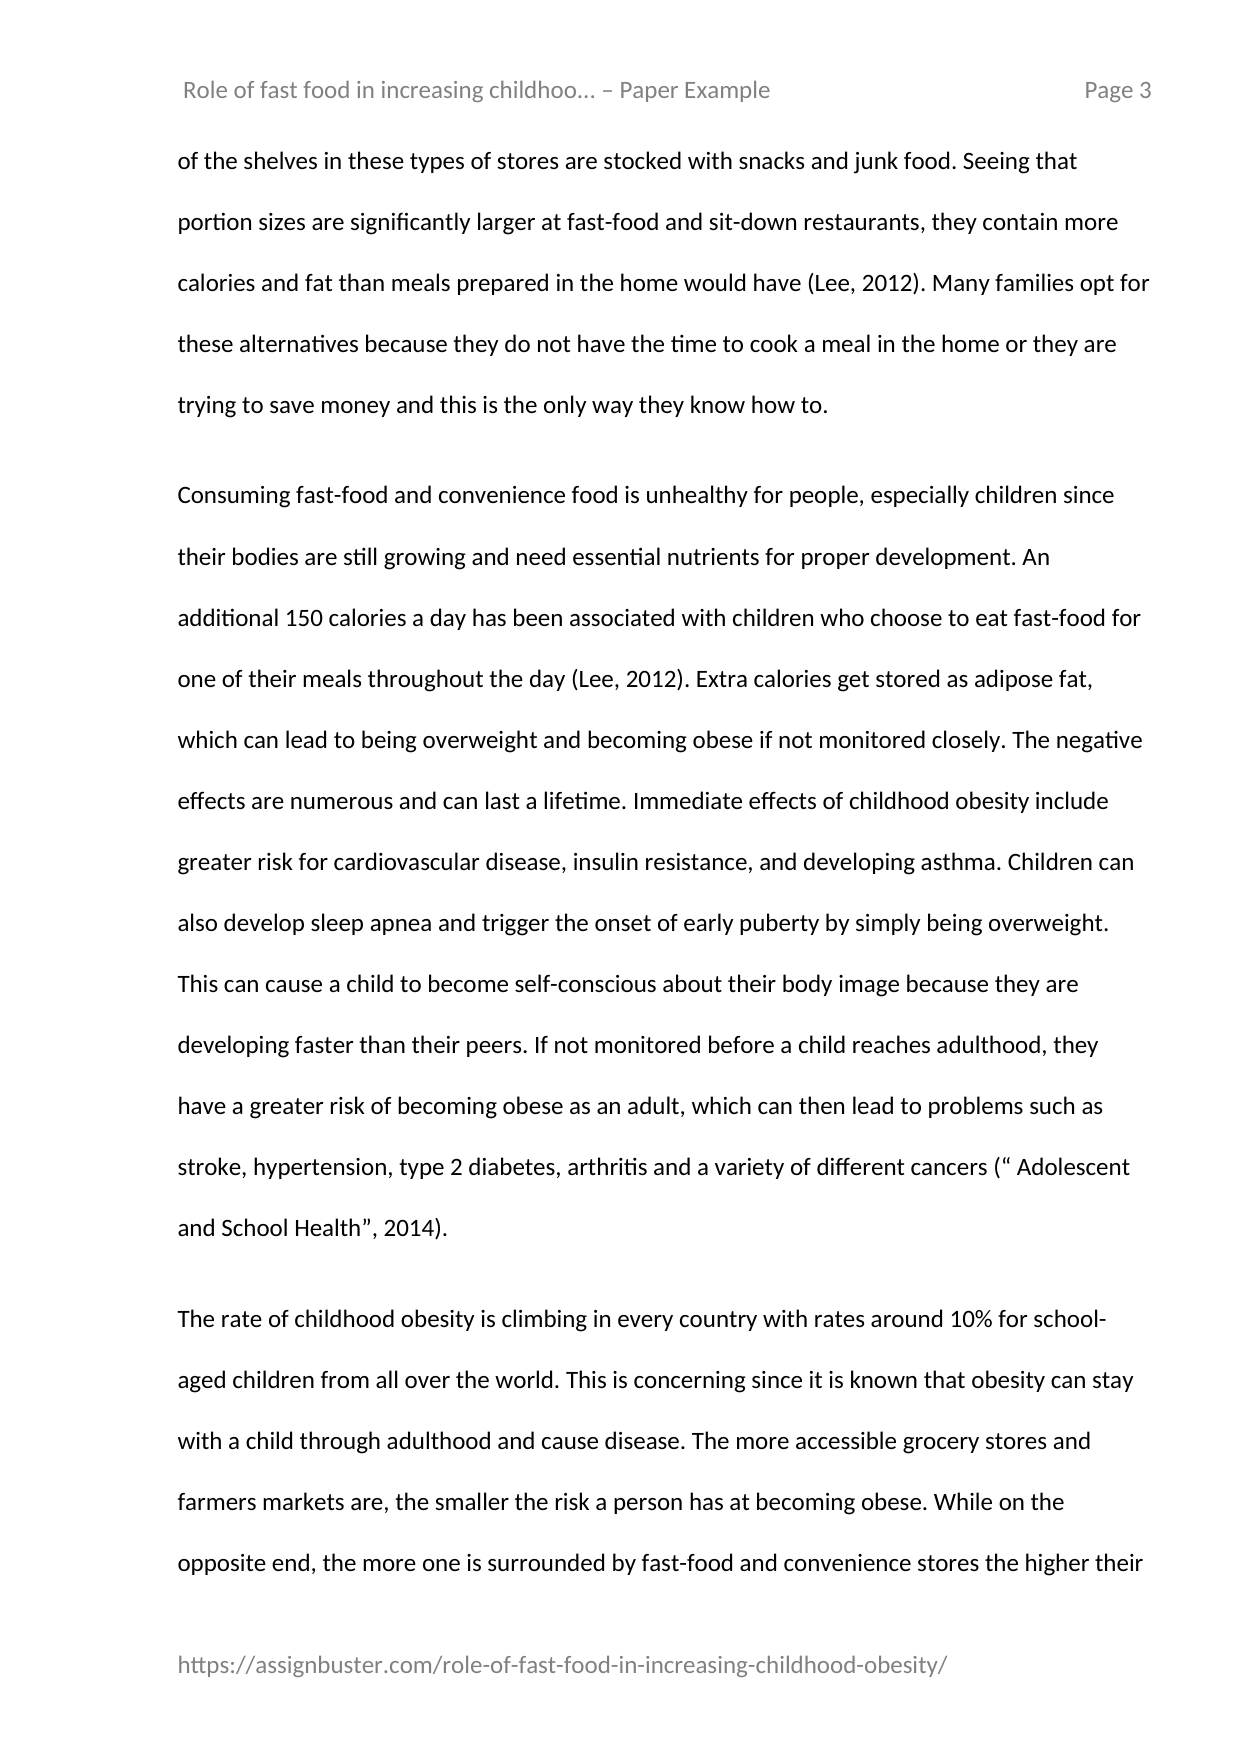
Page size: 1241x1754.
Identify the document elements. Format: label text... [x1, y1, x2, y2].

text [177, 145, 1152, 420]
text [177, 1303, 1152, 1577]
text Consuming fast-food and convenience food is unhealthy for people, especially children since their bodies are still growing and need essential nutrients for proper development. An additional 150 calories a day has been associated with children who choose to eat fast-food for one of their meals throughout the day (Lee, 2012). Extra calories get stored as adipose fat, which can lead to being overweight and becoming obese if not monitored closely. The negative effects are numerous and can last a lifetime. Immediate effects of childhood obesity include greater risk for cardiovascular disease, insulin resistance, and developing asthma. Children can also develop sleep apnea and trigger the onset of early puberty by simply being overweight. This can cause a child to become self-conscious about their body image because they are developing faster than their peers. If not monitored before a child reaches adulthood, they have a greater risk of becoming obese as an adult, which can then lead to problems such as stroke, hypertension, type 2 diabetes, arthritis and a variety of different cancers (“ Adolescent and School Health”, 2014). [177, 480, 1152, 1243]
